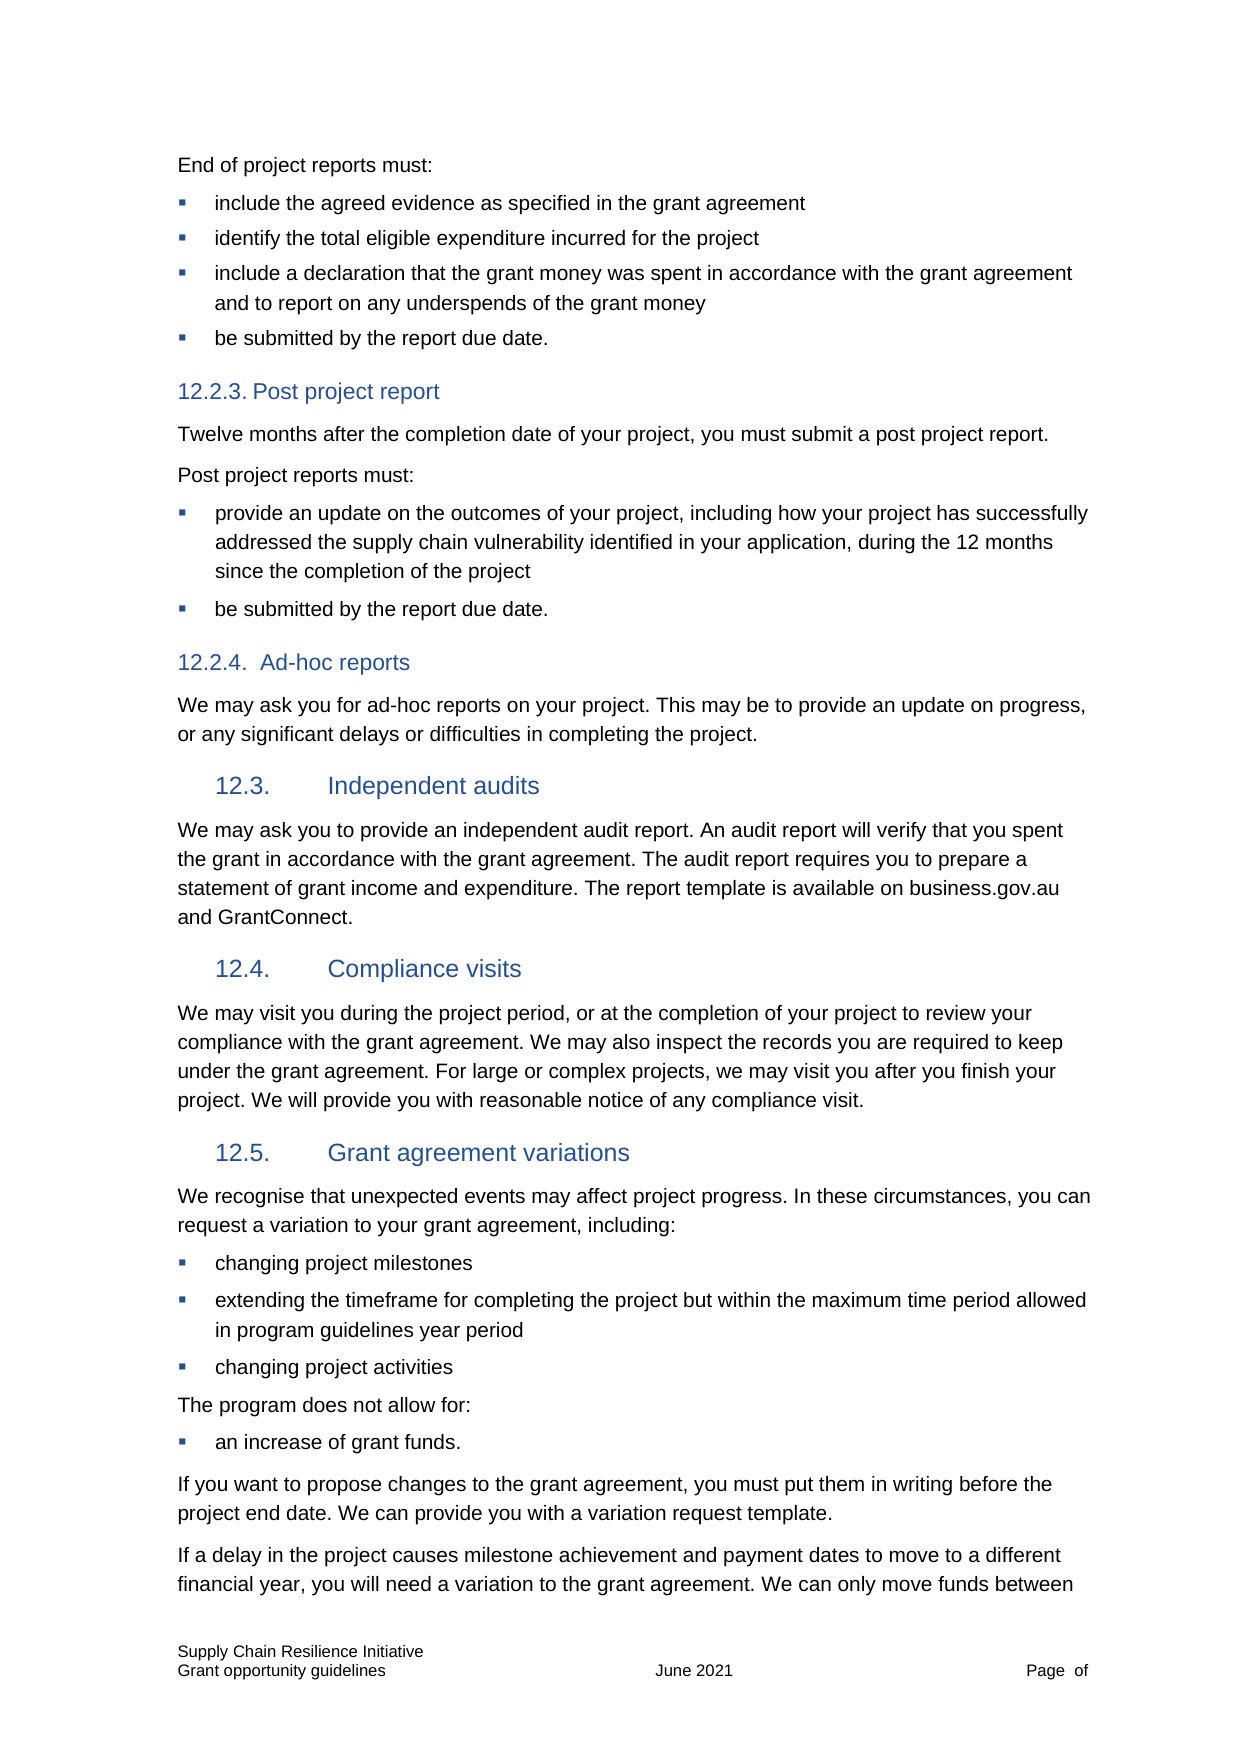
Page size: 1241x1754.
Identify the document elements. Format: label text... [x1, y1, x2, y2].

subtitle Ad-hoc reports [177, 646, 1092, 675]
text We may visit you during the project period, or at the completion of your project to review your compliance with the grant agreement. We may also inspect the records you are required to keep under the grant agreement. For large or complex projects, we may visit you after you finish your project. We will provide you with reasonable notice of any compliance visit. [177, 996, 1092, 1112]
list changing project milestones [177, 1246, 1092, 1275]
list provide an update on the outcomes of your project, including how your project has successfully addressed the supply chain vulnerability identified in your application, during the 12 months since the completion of the project [177, 496, 1092, 583]
list be submitted by the report due date. [177, 321, 1092, 350]
text We may ask you for ad-hoc reports on your project. This may be to provide an update on progress, or any significant delays or difficulties in completing the project. [177, 687, 1092, 746]
text If you want to propose changes to the grant agreement, you must put them in writing before the project end date. We can provide you with a variation request template. [177, 1466, 1092, 1525]
text The program does not allow for: [177, 1387, 1092, 1416]
list include the agreed evidence as specified in the grant agreement [177, 185, 1092, 214]
list changing project activities [177, 1350, 1092, 1379]
list be submitted by the report due date. [177, 591, 1092, 621]
text Post project reports must: [177, 458, 1092, 487]
text We recognise that unexpected events may affect project progress. In these circumstances, you can request a variation to your grant agreement, including: [177, 1179, 1092, 1237]
list an increase of grant funds. [177, 1425, 1092, 1454]
text We may ask you to provide an independent audit report. An audit report will verify that you spent the grant in accordance with the grant agreement. The audit report requires you to prepare a statement of grant income and expenditure. The report template is available on business.gov.au and GrantConnect. [177, 812, 1092, 929]
text Twelve months after the completion date of your project, you must submit a post project report. [177, 416, 1092, 446]
subtitle Grant agreement variations [215, 1137, 1092, 1166]
subtitle Compliance visits [215, 954, 1092, 983]
text End of project reports must: [177, 148, 1092, 177]
list identify the total eligible expenditure incurred for the project [177, 221, 1092, 250]
list extending the timeframe for completing the project but within the maximum time period allowed in program guidelines year period [177, 1283, 1092, 1341]
list include a declaration that the grant money was spent in accordance with the grant agreement and to report on any underspends of the grant money [177, 256, 1092, 314]
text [177, 1537, 1092, 1596]
subtitle Post project report [177, 375, 1092, 404]
subtitle Independent audits [215, 771, 1092, 800]
